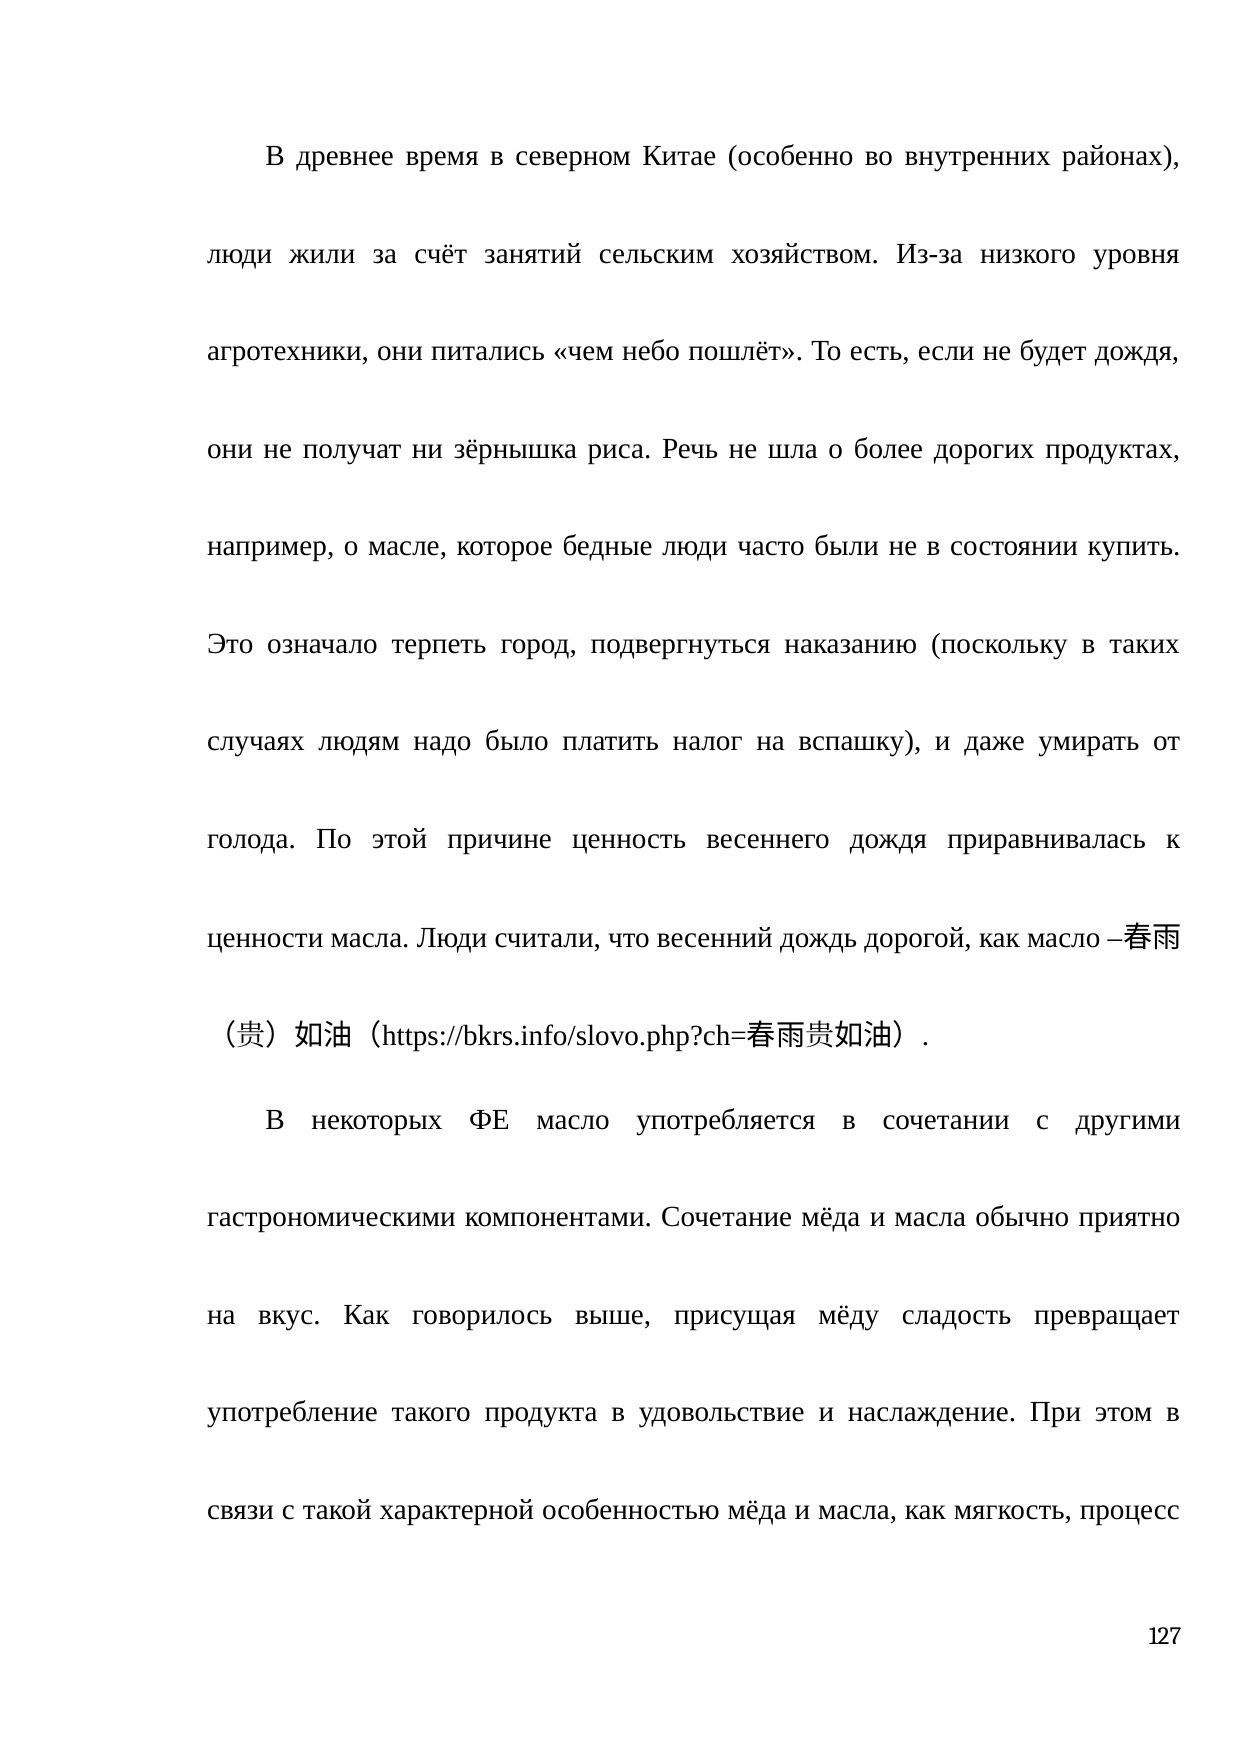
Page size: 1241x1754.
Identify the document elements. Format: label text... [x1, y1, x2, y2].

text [207, 1086, 1181, 1541]
text В древнее время в северном Китае (особенно во внутренних районах), люди жили за счёт занятий сельским хозяйством. Из-за низкого уровня агротехники, они питались «чем небо пошлёт». То есть, если не будет дождя, они не получат ни зёрнышка риса. Речь не шла о более дорогих продуктах, например, о масле, которое бедные люди часто были не в состоянии купить. Это означало терпеть город, подвергнуться наказанию (поскольку в таких случаях людям надо было платить налог на вспашку), и даже умирать от голода. По этой причине ценность весеннего дождя приравнивалась к ценности масла. Люди считали, что весенний дождь дорогой, как масло –春雨（贵）如油（https://bkrs.info/slovo.php?ch=春雨贵如油）. [207, 122, 1181, 1065]
